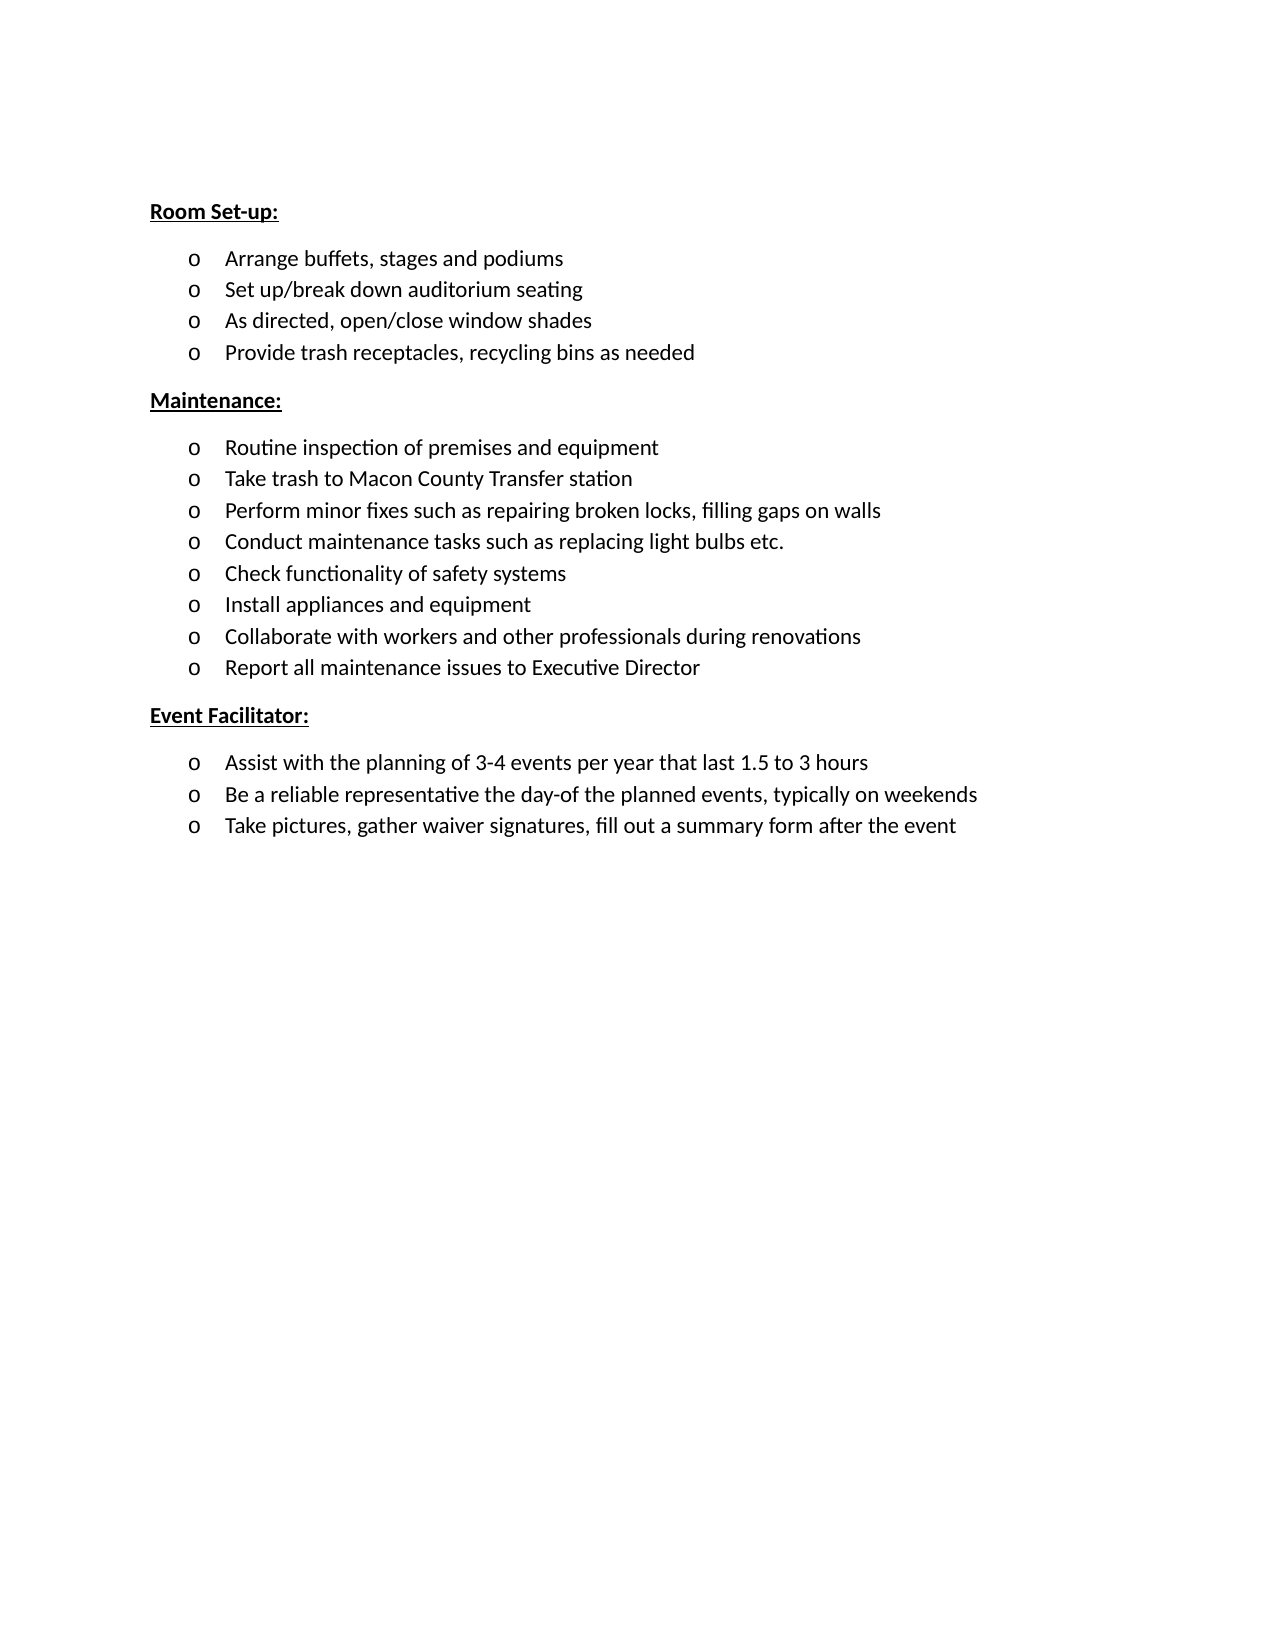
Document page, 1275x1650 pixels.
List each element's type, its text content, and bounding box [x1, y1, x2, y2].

list Provide trash receptacles, recycling bins as needed [187, 338, 1125, 367]
list Check functionality of safety systems [187, 559, 1125, 588]
text Event Facilitator: [150, 701, 1125, 729]
list As directed, open/close window shades [187, 307, 1125, 336]
text Maintenance: [150, 386, 1125, 414]
list Take trash to Macon County Transfer station [187, 464, 1125, 494]
list Conduct maintenance tasks such as replacing light bulbs etc. [187, 527, 1125, 557]
list Routine inspection of premises and equipment [187, 433, 1125, 462]
list Collaborate with workers and other professionals during renovations [187, 622, 1125, 651]
list Perform minor fixes such as repairing broken locks, filling gaps on walls [187, 496, 1125, 525]
list Set up/break down auditorium seating [187, 275, 1125, 304]
list Take pictures, gather waiver signatures, fill out a summary form after the event [187, 811, 1125, 840]
text Room Set-up: [150, 197, 1125, 225]
list Install appliances and equipment [187, 590, 1125, 619]
list Report all maintenance issues to Executive Director [187, 653, 1125, 682]
list Be a reliable representative the day-of the planned events, typically on weekends [187, 780, 1125, 809]
list Assist with the planning of 3-4 events per year that last 1.5 to 3 hours [187, 748, 1125, 777]
list Arrange buffets, stages and podiums [187, 244, 1125, 273]
